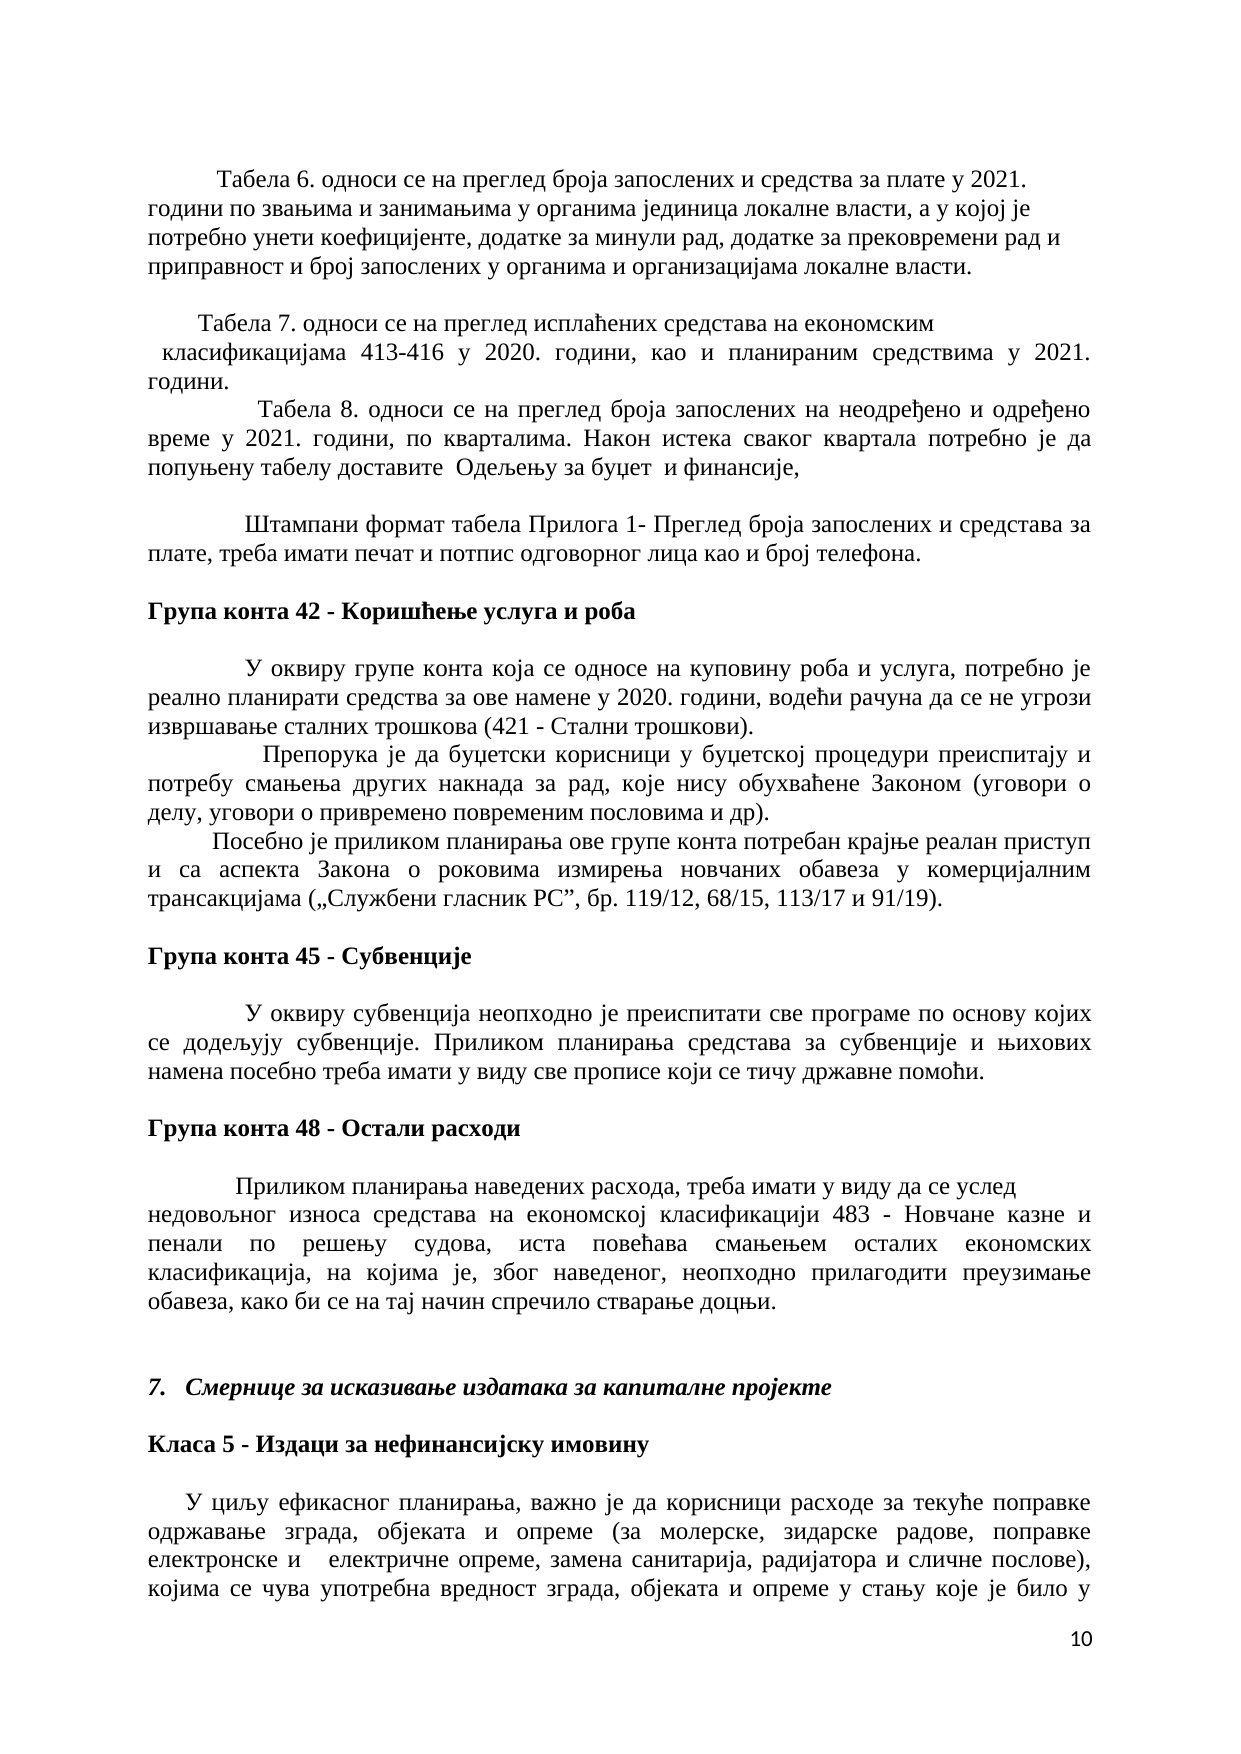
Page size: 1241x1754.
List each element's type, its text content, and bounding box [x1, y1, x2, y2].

text Група конта 42 - Коришћење услуга и роба [148, 596, 1092, 624]
list недовољног износа средстава на економској класификацији 483 - Новчане казне и пенали по решењу судова, иста повећава смањењем осталих економских класификација, на којима је, због наведеног, неопходно прилагодити преузимање обавеза, како би се на тај начин спречило стварање доцњи. [148, 1199, 1092, 1314]
text Препорука је да буџетски корисници у буџетској процедури преиспитају и потребу смањења других накнада за рад, које нису обухваћене Законом (уговори о делу, уговори о привремено повременим пословима и др). [148, 739, 1092, 826]
list У оквиру групе конта која се односе на куповину роба и услуга, потребно је реално планирати средства за ове намене у 2020. години, водећи рачуна да се не угрози извршавање сталних трошкова (421 - Стални трошкови). [148, 653, 1092, 739]
list Посебно је приликом планирања ове групе конта потребан крајње реалан приступ и са аспекта Закона о роковима измирења новчаних обавеза у комерцијалним трансакцијама („Службени гласник РСˮ, бр. 119/12, 68/15, 113/17 и 91/19). [148, 826, 1092, 912]
list Штампани формат табела Прилога 1- Преглед броја запослених и средстава за плате, треба имати печат и потпис одговорног лица као и број телефона. [148, 509, 1092, 567]
list години по звањима и занимањима у органима јединица локалне власти, а у којој је потребно унети коефицијенте, додатке за минули рад, додатке за прековремени рад и приправност и број запослених у органима и организацијама локалне власти. [148, 193, 1092, 279]
list Табела 6. односи се на преглед броја запослених и средства за плате у 2021. [148, 164, 1092, 193]
list У оквиру субвенција неопходно је преиспитати све програме по основу којих се додељују субвенције. Приликом планирања средстава за субвенције и њихових намена посебно треба имати у виду све прописе који се тичу државне помоћи. [148, 998, 1092, 1084]
list Приликом планирања наведених расхода, треба имати у виду да се услед [148, 1171, 1092, 1199]
text Табела 7. односи се на преглед исплаћених средстава на економским [148, 308, 1092, 337]
text класификацијама 413-416 у 2020. години, као и планираним средствима у 2021. години. [148, 337, 1092, 394]
text Класа 5 - Издаци за нефинансијску имовину [148, 1429, 1092, 1458]
text Група конта 45 - Субвенције [148, 941, 1092, 969]
list Смернице за исказивање издатака за капиталне пројекте [148, 1372, 1092, 1401]
text Група конта 48 - Остали расходи [148, 1113, 1092, 1142]
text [148, 1487, 1092, 1602]
text Табела 8. односи се на преглед броја запослених на неодређено и одређено време у 2021. години, по кварталима. Након истека сваког квартала потребно је да попуњену табелу доставите Одељењу за буџет и финансије, [148, 394, 1092, 481]
